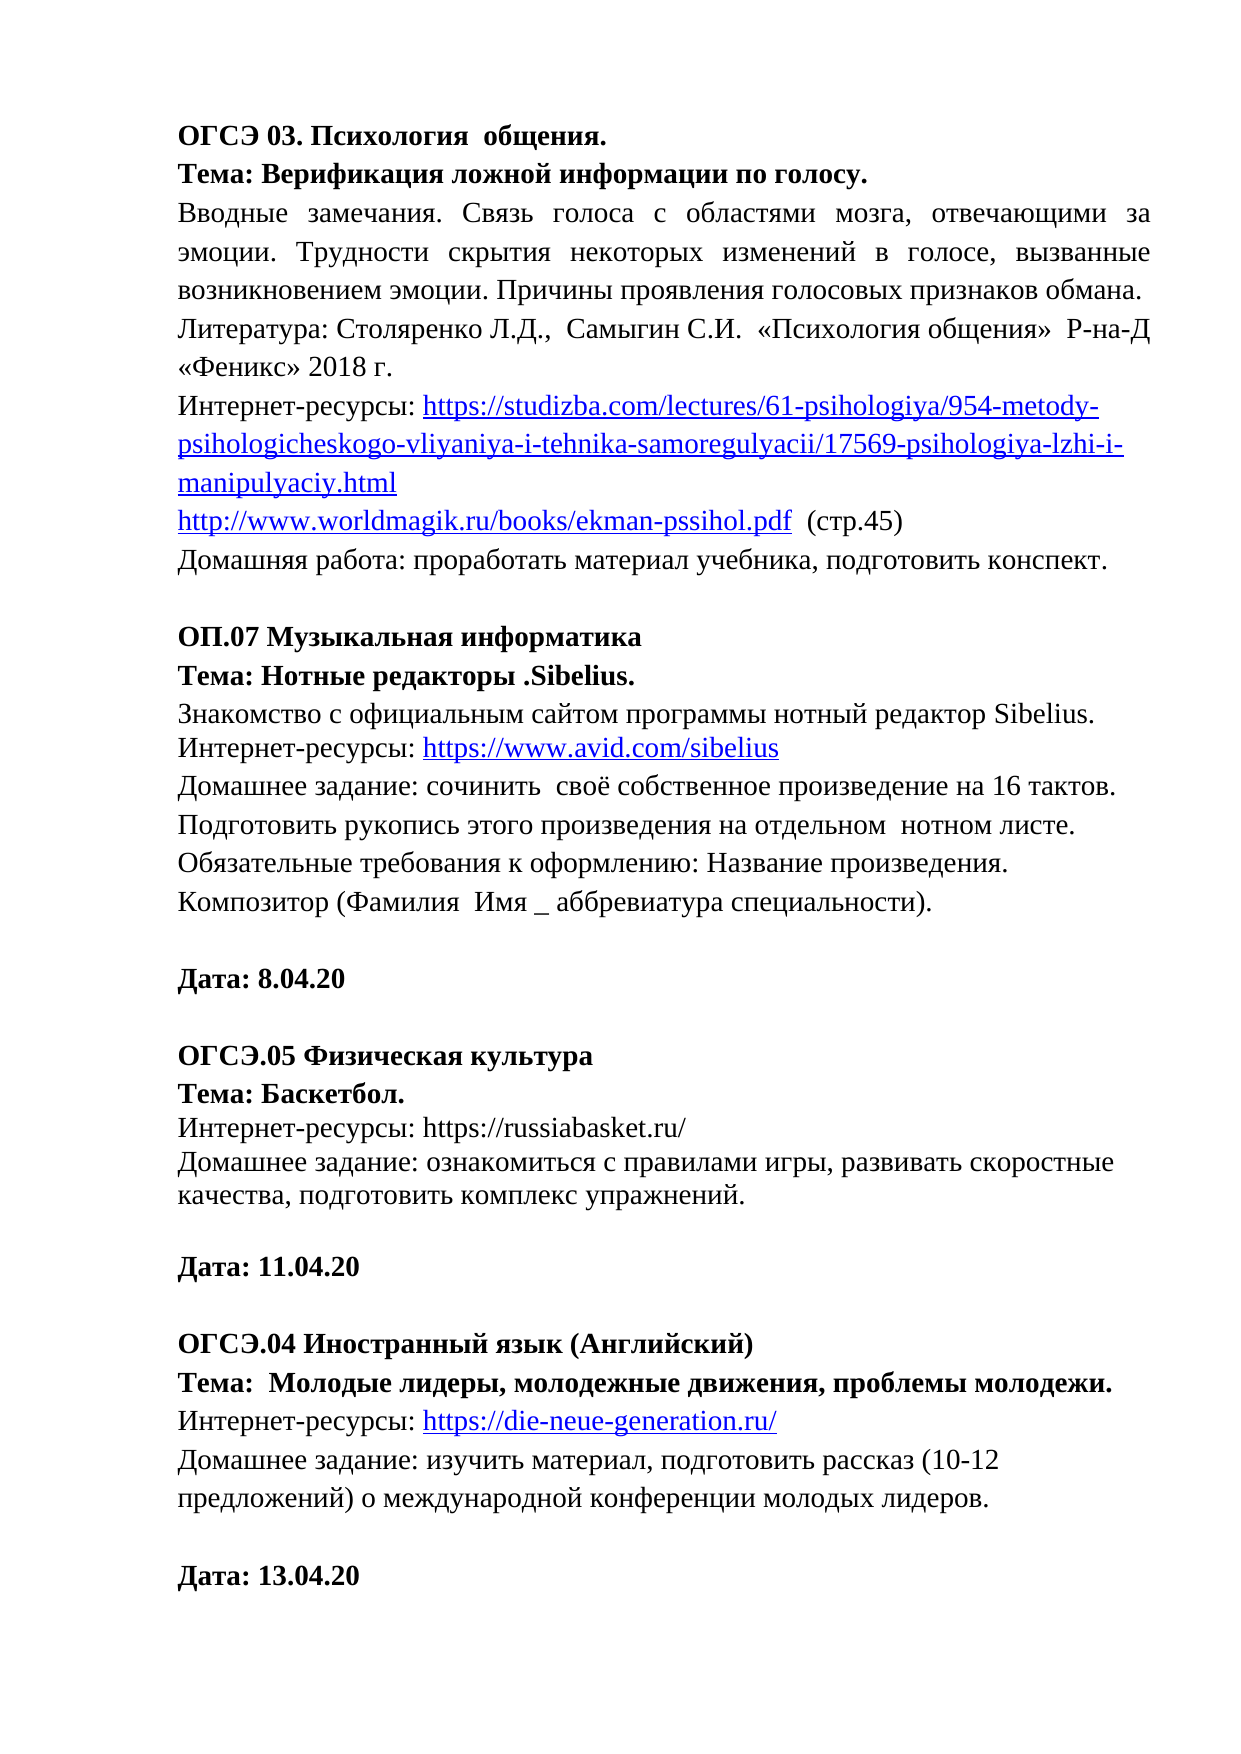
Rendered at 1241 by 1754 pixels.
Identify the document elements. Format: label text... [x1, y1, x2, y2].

text Тема: Верификация ложной информации по голосу. [177, 157, 1152, 190]
text Вводные замечания. Связь голоса с областями мозга, отвечающими за эмоции. Трудности скрытия некоторых изменений в голосе, вызванные возникновением эмоции. Причины проявления голосовых признаков обмана. [177, 195, 1152, 306]
text Домашняя работа: проработать материал учебника, подготовить конспект. [177, 542, 1152, 576]
text ОГСЭ.05 Физическая культура [177, 1038, 1152, 1072]
text Дата: 8.04.20 [177, 961, 1152, 994]
text Знакомство с официальным сайтом программы нотный редактор Sibelius. [177, 696, 1152, 730]
text Домашнее задание: изучить материал, подготовить рассказ (10-12 предложений) о международной конференции молодых лидеров. [177, 1442, 1152, 1514]
text Тема: Нотные редакторы .Sibelius. [177, 658, 1152, 691]
text Интернет-ресурсы: https://www.avid.com/sibelius [177, 730, 1152, 763]
text ОП.07 Музыкальная информатика [177, 619, 1152, 653]
text Дата: 13.04.20 [177, 1558, 1152, 1591]
text Домашнее задание: сочинить своё собственное произведение на 16 тактов. Подготовить рукопись этого произведения на отдельном нотном листе. Обязательные требования к оформлению: Название произведения. Композитор (Фамилия Имя _ аббревиатура специальности). [177, 768, 1152, 917]
text Домашнее задание: ознакомиться с правилами игры, развивать скоростные качества, подготовить комплекс упражнений. [177, 1144, 1152, 1211]
text Интернет-ресурсы: https://russiabasket.ru/ [177, 1110, 1152, 1144]
text http://www.worldmagik.ru/books/ekman-pssihol.pdf (стр.45) [177, 503, 1152, 537]
text Интернет-ресурсы: https://die-neue-generation.ru/ [177, 1403, 1152, 1437]
text Тема: Баскетбол. [177, 1077, 1152, 1110]
text Дата: 11.04.20 [177, 1249, 1152, 1283]
text Тема: Молодые лидеры, молодежные движения, проблемы молодежи. [177, 1365, 1152, 1398]
text Литература: Столяренко Л.Д., Самыгин С.И. «Психология общения» Р-на-Д «Феникс» 2018 г. [177, 311, 1152, 383]
text ОГСЭ.04 Иностранный язык (Английский) [177, 1326, 1152, 1360]
text ОГСЭ 03. Психология общения. [177, 118, 1152, 152]
text Интернет-ресурсы: https://studizba.com/lectures/61-psihologiya/954-metody-psihologicheskogo-vliyaniya-i-tehnika-samoregulyacii/17569-psihologiya-lzhi-i-manipulyaciy.html [177, 388, 1152, 498]
